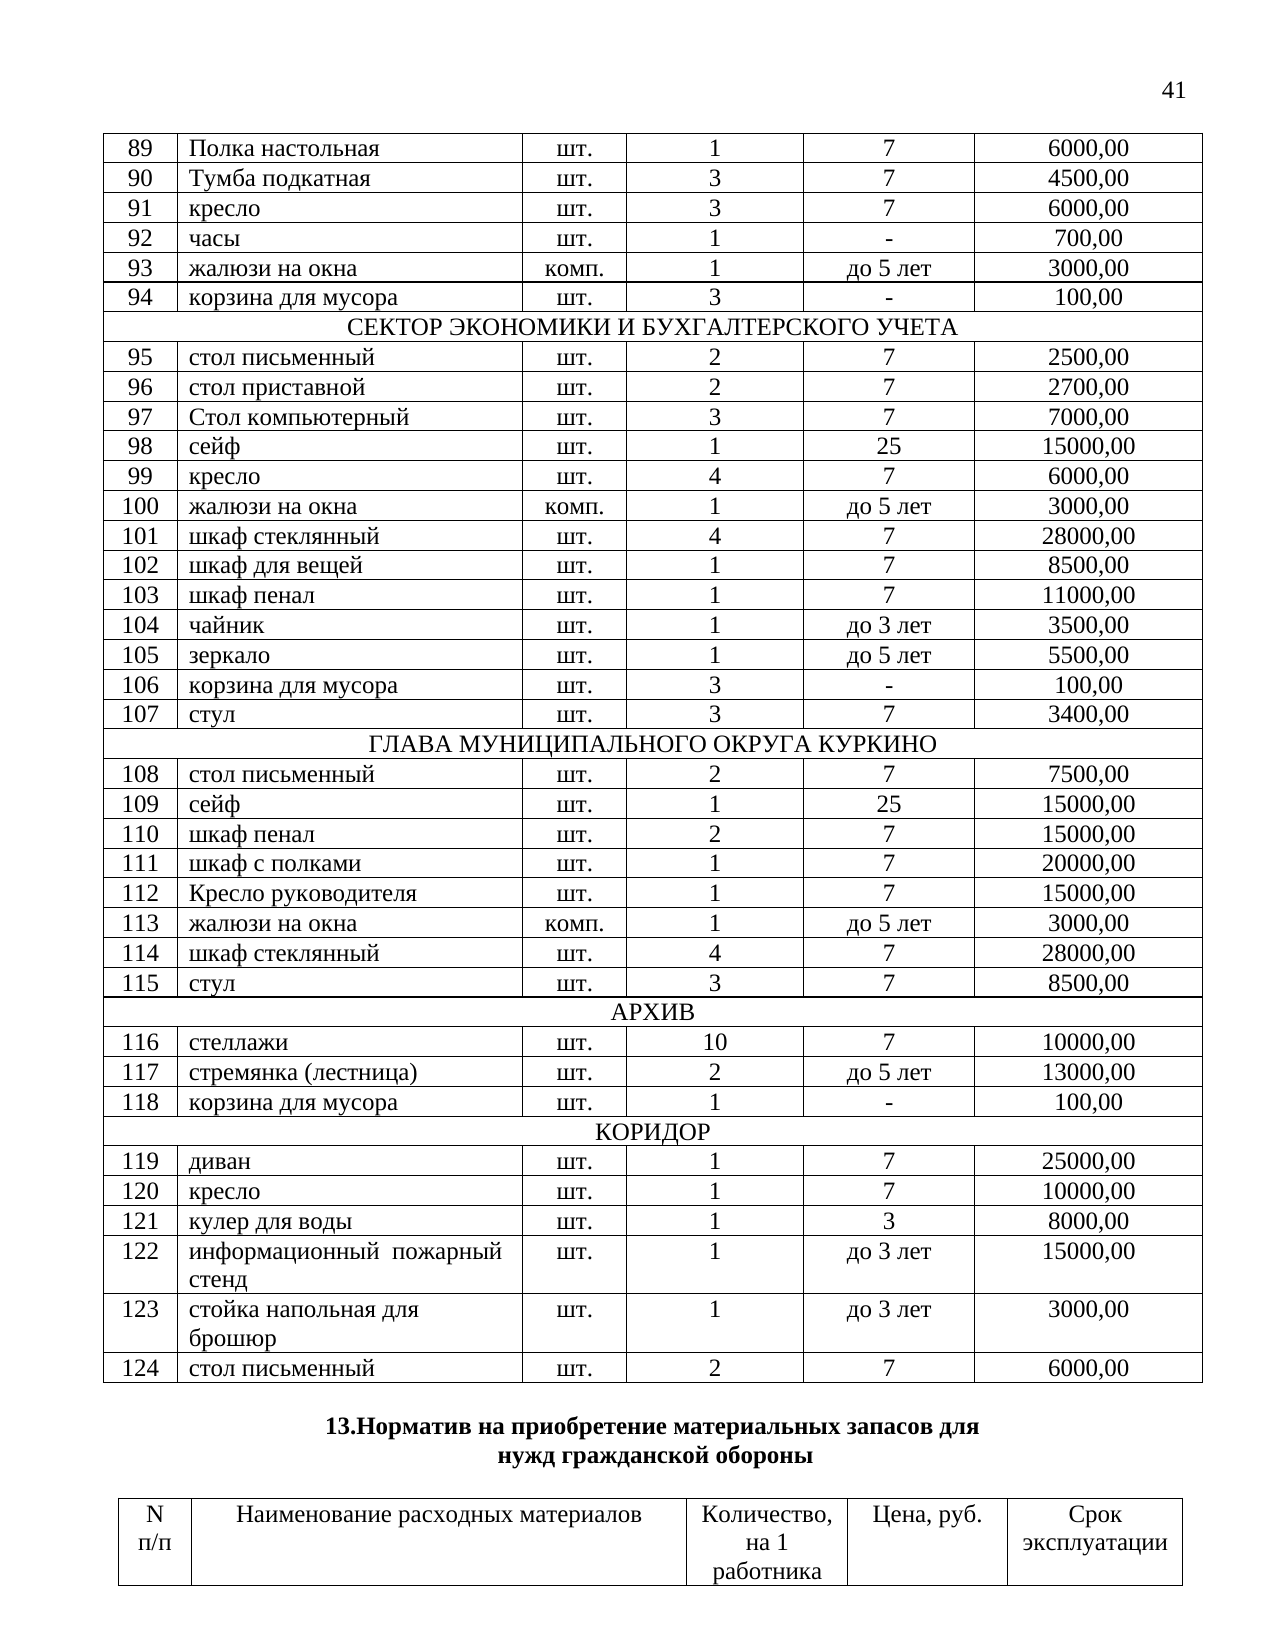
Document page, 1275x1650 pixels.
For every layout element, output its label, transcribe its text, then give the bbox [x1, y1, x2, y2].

table_cell 4 [627, 521, 803, 549]
table_cell комп. [523, 491, 626, 520]
table_cell 110 [104, 819, 177, 847]
table_cell жалюзи на окна [178, 253, 522, 281]
table_cell 123 [104, 1294, 177, 1352]
table_cell 7 [804, 342, 974, 371]
table_cell шт. [523, 640, 626, 669]
table_cell Тумба подкатная [178, 163, 522, 192]
table_cell стол письменный [178, 1353, 522, 1382]
table_cell корзина для мусора [178, 283, 522, 311]
table_cell 10000,00 [975, 1027, 1202, 1056]
table_cell 5500,00 [975, 640, 1202, 669]
table_cell 2 [627, 759, 803, 788]
table_cell шт. [523, 1087, 626, 1116]
table_cell 100,00 [975, 1087, 1202, 1116]
table_cell до 3 лет [804, 610, 974, 639]
table_header Наименование расходных материалов [192, 1499, 686, 1585]
table_cell шт. [523, 521, 626, 549]
table_cell 95 [104, 342, 177, 371]
table_cell шт. [523, 402, 626, 430]
table_cell 106 [104, 670, 177, 698]
table_cell шт. [523, 283, 626, 311]
table_cell до 5 лет [804, 491, 974, 520]
table_cell 2 [627, 1057, 803, 1086]
table_cell 7 [804, 193, 974, 222]
table_cell 7 [804, 163, 974, 192]
table_cell 4 [627, 461, 803, 490]
table_cell 1 [627, 849, 803, 877]
table_cell 98 [104, 431, 177, 460]
table_cell стул [178, 700, 522, 728]
table_cell 114 [104, 938, 177, 967]
table_cell шт. [523, 431, 626, 460]
table_cell 3000,00 [975, 1294, 1202, 1352]
table_cell кресло [178, 193, 522, 222]
table_cell шт. [523, 1353, 626, 1382]
table_cell 1 [627, 1206, 803, 1235]
table_cell 101 [104, 521, 177, 549]
table_cell 89 [104, 134, 177, 162]
table_cell 3000,00 [975, 491, 1202, 520]
table_cell шт. [523, 551, 626, 579]
table_cell 15000,00 [975, 431, 1202, 460]
table_cell зеркало [178, 640, 522, 669]
table_cell 103 [104, 580, 177, 609]
table_cell - [804, 670, 974, 698]
table_cell 8500,00 [975, 968, 1202, 996]
table_cell шт. [523, 461, 626, 490]
table_cell шт. [523, 134, 626, 162]
table_cell 90 [104, 163, 177, 192]
table_cell 121 [104, 1206, 177, 1235]
table_cell 102 [104, 551, 177, 579]
table_cell шт. [523, 163, 626, 192]
table_cell шкаф пенал [178, 580, 522, 609]
table_cell 700,00 [975, 223, 1202, 252]
table_cell 7 [804, 849, 974, 877]
table_cell 1 [627, 1146, 803, 1175]
table_cell 13000,00 [975, 1057, 1202, 1086]
table_cell 7000,00 [975, 402, 1202, 430]
table_cell шт. [523, 759, 626, 788]
table_cell шт. [523, 700, 626, 728]
table_cell 105 [104, 640, 177, 669]
table_cell кулер для воды [178, 1206, 522, 1235]
table_cell 99 [104, 461, 177, 490]
table_cell 1 [627, 431, 803, 460]
table_cell 93 [104, 253, 177, 281]
table_cell 111 [104, 849, 177, 877]
table_cell 3 [627, 283, 803, 311]
table_cell шт. [523, 1206, 626, 1235]
table_cell шт. [523, 849, 626, 877]
table_cell 104 [104, 610, 177, 639]
table_cell 112 [104, 878, 177, 907]
table_cell диван [178, 1146, 522, 1175]
table_cell кресло [178, 461, 522, 490]
table_cell шкаф с полками [178, 849, 522, 877]
table_cell 8500,00 [975, 551, 1202, 579]
table_cell 1 [627, 1236, 803, 1293]
table_cell шт. [523, 1294, 626, 1352]
table_cell шт. [523, 819, 626, 847]
table_cell 7 [804, 878, 974, 907]
table_cell 116 [104, 1027, 177, 1056]
table_cell 1 [627, 223, 803, 252]
table_cell до 5 лет [804, 253, 974, 281]
table_cell 7 [804, 372, 974, 401]
table_cell 6000,00 [975, 134, 1202, 162]
table_cell шт. [523, 193, 626, 222]
table_cell 10 [627, 1027, 803, 1056]
table_cell жалюзи на окна [178, 908, 522, 937]
table_cell шт. [523, 789, 626, 818]
table_cell шкаф стеклянный [178, 938, 522, 967]
table_cell 10000,00 [975, 1176, 1202, 1205]
table_cell 7 [804, 700, 974, 728]
table_cell 1 [627, 1294, 803, 1352]
table_cell 1 [627, 908, 803, 937]
table_cell - [804, 1087, 974, 1116]
table_cell 100 [104, 491, 177, 520]
table_cell до 3 лет [804, 1236, 974, 1293]
table_cell до 3 лет [804, 1294, 974, 1352]
table_cell - [804, 283, 974, 311]
table_cell до 5 лет [804, 1057, 974, 1086]
table_cell 28000,00 [975, 521, 1202, 549]
table_cell 7 [804, 402, 974, 430]
table_cell 28000,00 [975, 938, 1202, 967]
table_cell 2 [627, 342, 803, 371]
table_cell 7 [804, 968, 974, 996]
table_cell 3 [627, 968, 803, 996]
table_cell 7500,00 [975, 759, 1202, 788]
table_cell 7 [804, 1353, 974, 1382]
table_cell 3000,00 [975, 253, 1202, 281]
table_cell 25000,00 [975, 1146, 1202, 1175]
table_cell 1 [627, 1176, 803, 1205]
table_cell Полка настольная [178, 134, 522, 162]
table_cell 92 [104, 223, 177, 252]
table_cell стул [178, 968, 522, 996]
table_cell 120 [104, 1176, 177, 1205]
table_cell шт. [523, 372, 626, 401]
table_cell часы [178, 223, 522, 252]
table_cell 96 [104, 372, 177, 401]
subtitle нужд гражданской обороны [118, 1440, 1186, 1469]
table_cell шт. [523, 938, 626, 967]
table_cell 8000,00 [975, 1206, 1202, 1235]
table_cell 119 [104, 1146, 177, 1175]
table_cell чайник [178, 610, 522, 639]
table_cell 7 [804, 819, 974, 847]
table_cell АРХИВ [104, 998, 1202, 1026]
table_cell 7 [804, 551, 974, 579]
table_cell 117 [104, 1057, 177, 1086]
table_cell 100,00 [975, 670, 1202, 698]
table_cell до 5 лет [804, 908, 974, 937]
table_cell 1 [627, 551, 803, 579]
table_cell 1 [627, 878, 803, 907]
table_cell шт. [523, 1146, 626, 1175]
table_cell 3 [627, 193, 803, 222]
table_cell 97 [104, 402, 177, 430]
table_cell 7 [804, 521, 974, 549]
table_cell 7 [804, 580, 974, 609]
table_cell до 5 лет [804, 640, 974, 669]
table_cell стол письменный [178, 342, 522, 371]
table_cell 3000,00 [975, 908, 1202, 937]
table_cell шт. [523, 223, 626, 252]
table_cell шт. [523, 342, 626, 371]
table_cell 15000,00 [975, 1236, 1202, 1293]
table_cell 6000,00 [975, 193, 1202, 222]
table_cell 124 [104, 1353, 177, 1382]
table_cell 3 [627, 700, 803, 728]
table_cell Стол компьютерный [178, 402, 522, 430]
table_header Количество, на 1 работника [687, 1499, 847, 1585]
table_cell шт. [523, 580, 626, 609]
table_cell шт. [523, 1236, 626, 1293]
table_cell 11000,00 [975, 580, 1202, 609]
table_cell 7 [804, 759, 974, 788]
table_cell СЕКТОР ЭКОНОМИКИ И БУХГАЛТЕРСКОГО УЧЕТА [104, 312, 1202, 341]
table_cell 1 [627, 491, 803, 520]
table_cell 2700,00 [975, 372, 1202, 401]
table_cell 1 [627, 640, 803, 669]
table_cell 15000,00 [975, 878, 1202, 907]
table_cell комп. [523, 253, 626, 281]
table_cell шт. [523, 968, 626, 996]
table_header Цена, руб. [848, 1499, 1007, 1585]
table_cell 15000,00 [975, 819, 1202, 847]
table_cell 118 [104, 1087, 177, 1116]
table_cell 2 [627, 1353, 803, 1382]
table_cell 2 [627, 819, 803, 847]
table_cell стол письменный [178, 759, 522, 788]
table_cell шкаф стеклянный [178, 521, 522, 549]
table_cell 7 [804, 461, 974, 490]
table_cell 1 [627, 253, 803, 281]
table_cell КОРИДОР [104, 1117, 1202, 1145]
table_cell 7 [804, 1146, 974, 1175]
table_cell 15000,00 [975, 789, 1202, 818]
table_cell 4500,00 [975, 163, 1202, 192]
table_cell шт. [523, 878, 626, 907]
table_cell 1 [627, 789, 803, 818]
table_cell 7 [804, 1176, 974, 1205]
table_cell 1 [627, 134, 803, 162]
table_cell шт. [523, 1027, 626, 1056]
table_cell шкаф пенал [178, 819, 522, 847]
table_cell 94 [104, 283, 177, 311]
table_cell стойка напольная для брошюр [178, 1294, 522, 1352]
table_cell Кресло руководителя [178, 878, 522, 907]
table_cell 4 [627, 938, 803, 967]
table_cell жалюзи на окна [178, 491, 522, 520]
table_cell 108 [104, 759, 177, 788]
table_cell шт. [523, 1176, 626, 1205]
table_cell шт. [523, 670, 626, 698]
table_cell сейф [178, 431, 522, 460]
table_cell кресло [178, 1176, 522, 1205]
table_cell стремянка (лестница) [178, 1057, 522, 1086]
table_cell 6000,00 [975, 1353, 1202, 1382]
table_cell 109 [104, 789, 177, 818]
table_cell - [804, 223, 974, 252]
table_cell шт. [523, 610, 626, 639]
table_cell 3400,00 [975, 700, 1202, 728]
table_cell 3 [627, 670, 803, 698]
table_cell 20000,00 [975, 849, 1202, 877]
table_cell 115 [104, 968, 177, 996]
table_cell 91 [104, 193, 177, 222]
table_cell 1 [627, 1087, 803, 1116]
table_cell 3 [627, 163, 803, 192]
table_cell 2 [627, 372, 803, 401]
table_cell стеллажи [178, 1027, 522, 1056]
table_cell 3 [627, 402, 803, 430]
table_cell корзина для мусора [178, 670, 522, 698]
table_cell 3 [804, 1206, 974, 1235]
table_cell 1 [627, 610, 803, 639]
table_cell 2500,00 [975, 342, 1202, 371]
subtitle 13.Норматив на приобретение материальных запасов для [118, 1411, 1186, 1440]
table_cell 1 [627, 580, 803, 609]
table_cell сейф [178, 789, 522, 818]
table_cell 100,00 [975, 283, 1202, 311]
table_cell 7 [804, 1027, 974, 1056]
table_cell шкаф для вещей [178, 551, 522, 579]
table_cell 7 [804, 938, 974, 967]
table_cell информационный пожарный стенд [178, 1236, 522, 1293]
table_cell шт. [523, 1057, 626, 1086]
table_cell 25 [804, 789, 974, 818]
table_cell корзина для мусора [178, 1087, 522, 1116]
table_cell комп. [523, 908, 626, 937]
table_cell 113 [104, 908, 177, 937]
table_cell стол приставной [178, 372, 522, 401]
table_cell 107 [104, 700, 177, 728]
table_cell 122 [104, 1236, 177, 1293]
table_header Срок эксплуатации [1008, 1499, 1182, 1585]
table_cell 3500,00 [975, 610, 1202, 639]
table_cell 25 [804, 431, 974, 460]
table_header N п/п [119, 1499, 191, 1585]
table_cell 7 [804, 134, 974, 162]
table_cell ГЛАВА МУНИЦИПАЛЬНОГО ОКРУГА КУРКИНО [104, 729, 1202, 758]
table_cell 6000,00 [975, 461, 1202, 490]
